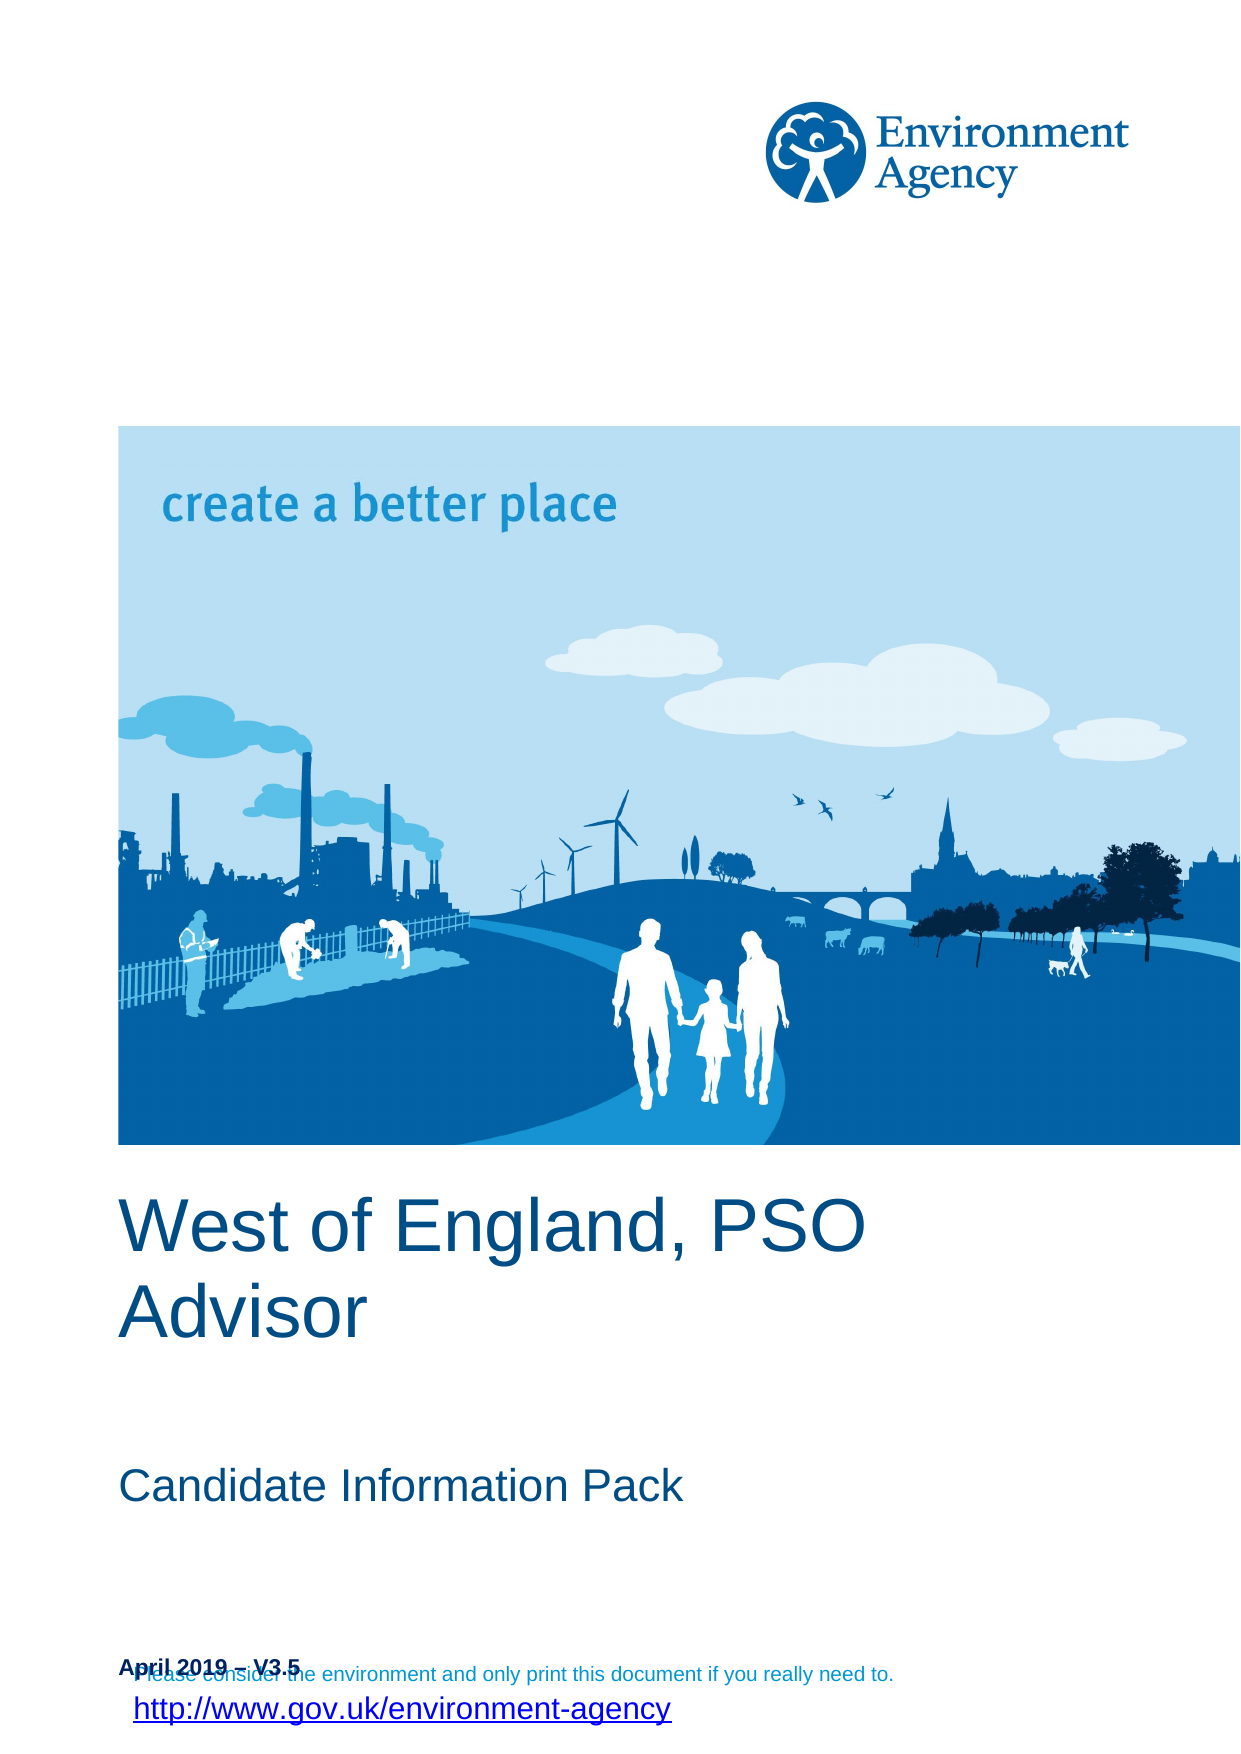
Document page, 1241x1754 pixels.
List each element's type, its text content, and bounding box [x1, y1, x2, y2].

text West of England, PSO Advisor [118, 1181, 1122, 1353]
text Candidate Information Pack [118, 1458, 1122, 1511]
picture [725, 61, 1169, 243]
picture [118, 426, 1241, 1145]
